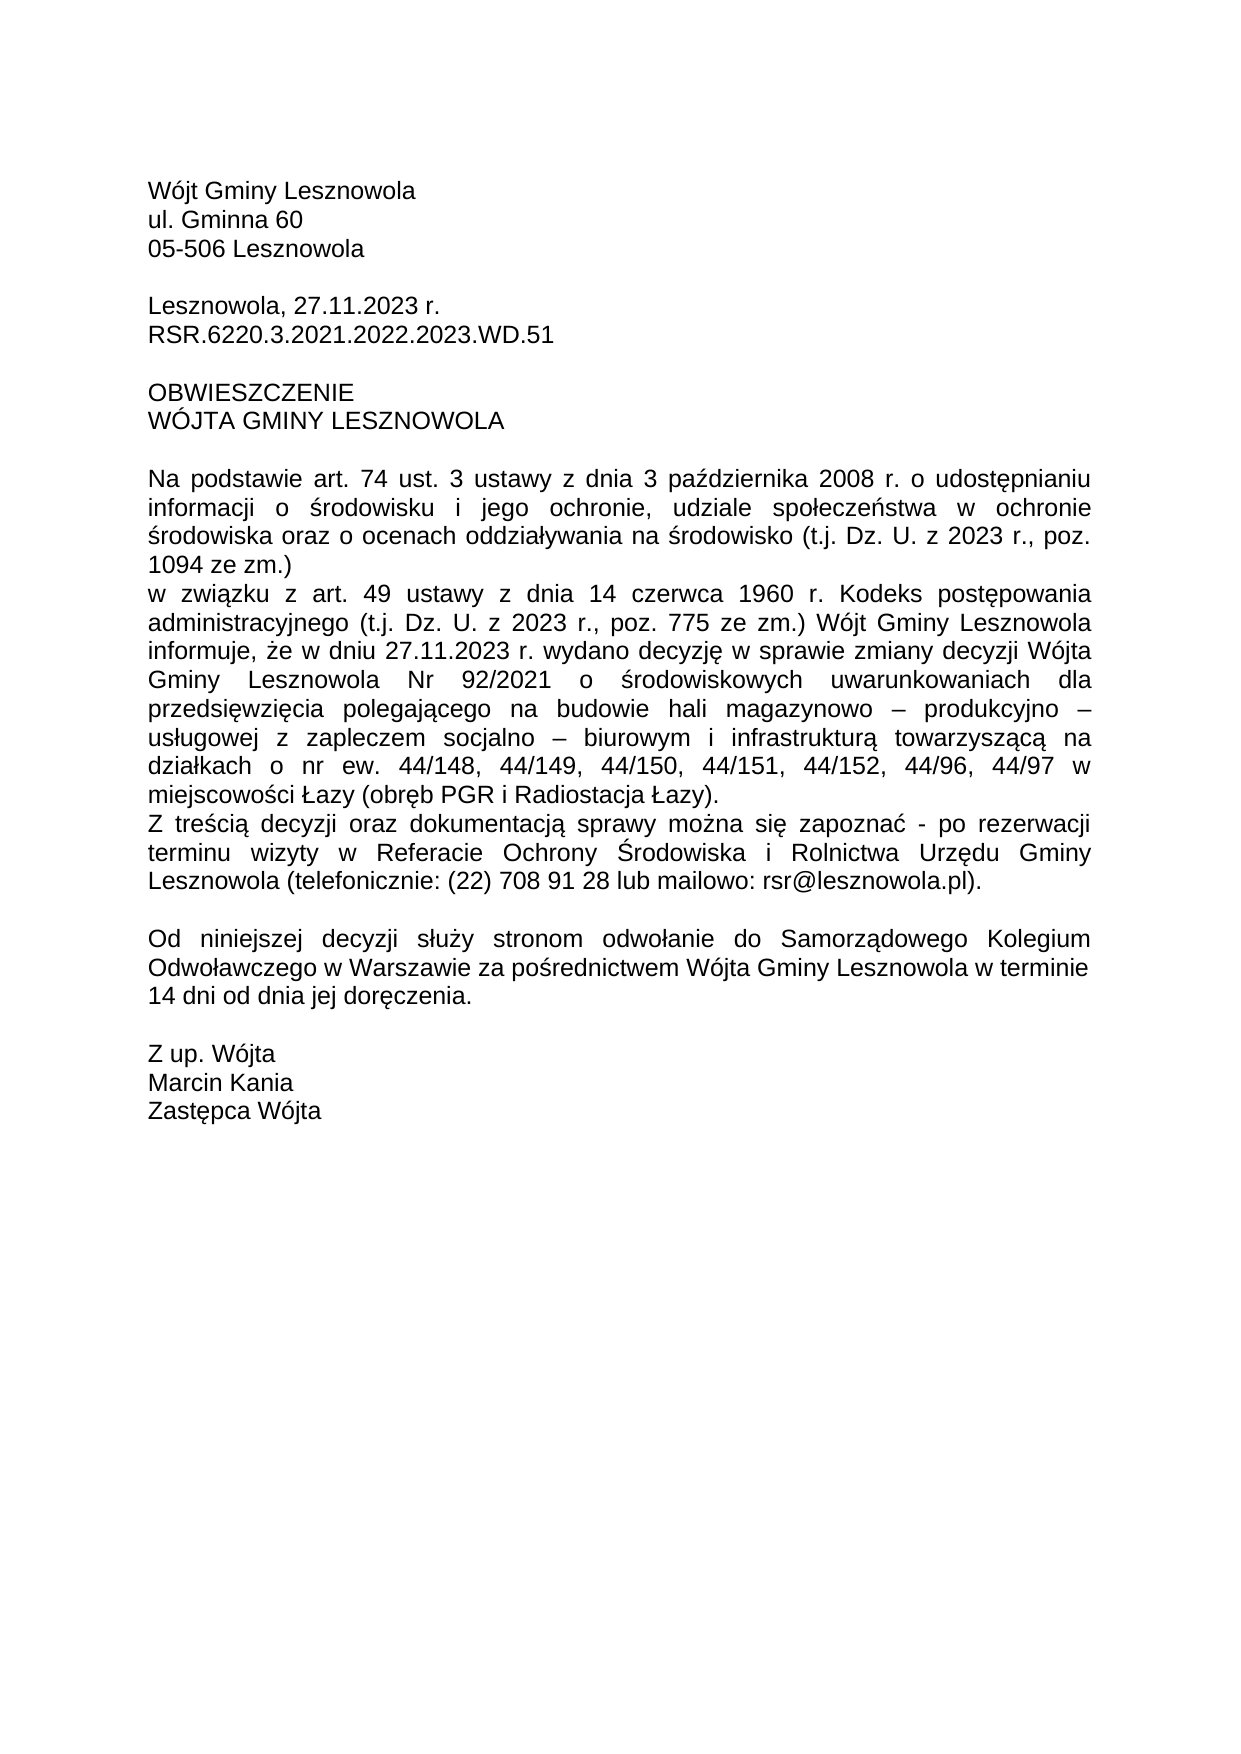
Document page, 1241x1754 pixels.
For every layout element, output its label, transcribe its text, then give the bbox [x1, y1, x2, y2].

text OBWIESZCZENIE [148, 378, 1093, 406]
text Wójt Gminy Lesznowola [148, 176, 1093, 205]
text 14 dni od dnia jej doręczenia. [148, 981, 1093, 1010]
text 05-506 Lesznowola [148, 234, 1093, 263]
text RSR.6220.3.2021.2022.2023.WD.51 [148, 320, 1093, 349]
text w związku z art. 49 ustawy z dnia 14 czerwca 1960 r. Kodeks postępowania administracyjnego (t.j. Dz. U. z 2023 r., poz. 775 ze zm.) Wójt Gminy Lesznowola informuje, że w dniu 27.11.2023 r. wydano decyzję w sprawie zmiany decyzji Wójta Gminy Lesznowola Nr 92/2021 o środowiskowych uwarunkowaniach dla przedsięwzięcia polegającego na budowie hali magazynowo – produkcyjno – usługowej z zapleczem socjalno – biurowym i infrastrukturą towarzyszącą na działkach o nr ew. 44/148, 44/149, 44/150, 44/151, 44/152, 44/96, 44/97 w miejscowości Łazy (obręb PGR i Radiostacja Łazy). [148, 579, 1093, 809]
text Na podstawie art. 74 ust. 3 ustawy z dnia 3 października 2008 r. o udostępnianiu informacji o środowisku i jego ochronie, udziale społeczeństwa w ochronie środowiska oraz o ocenach oddziaływania na środowisko (t.j. Dz. U. z 2023 r., poz. 1094 ze zm.) [148, 464, 1093, 579]
text Zastępca Wójta [148, 1096, 1093, 1125]
text Od niniejszej decyzji służy stronom odwołanie do Samorządowego Kolegium Odwoławczego w Warszawie za pośrednictwem Wójta Gminy Lesznowola w terminie [148, 924, 1093, 981]
text Z treścią decyzji oraz dokumentacją sprawy można się zapoznać - po rezerwacji terminu wizyty w Referacie Ochrony Środowiska i Rolnictwa Urzędu Gminy Lesznowola (telefonicznie: (22) 708 91 28 lub mailowo: rsr@lesznowola.pl). [148, 809, 1093, 895]
text ul. Gminna 60 [148, 205, 1093, 234]
text Z up. Wójta [148, 1039, 1093, 1068]
text Lesznowola, 27.11.2023 r. [148, 291, 1093, 320]
text Marcin Kania [148, 1068, 1093, 1096]
text WÓJTA GMINY LESZNOWOLA [148, 406, 1093, 435]
